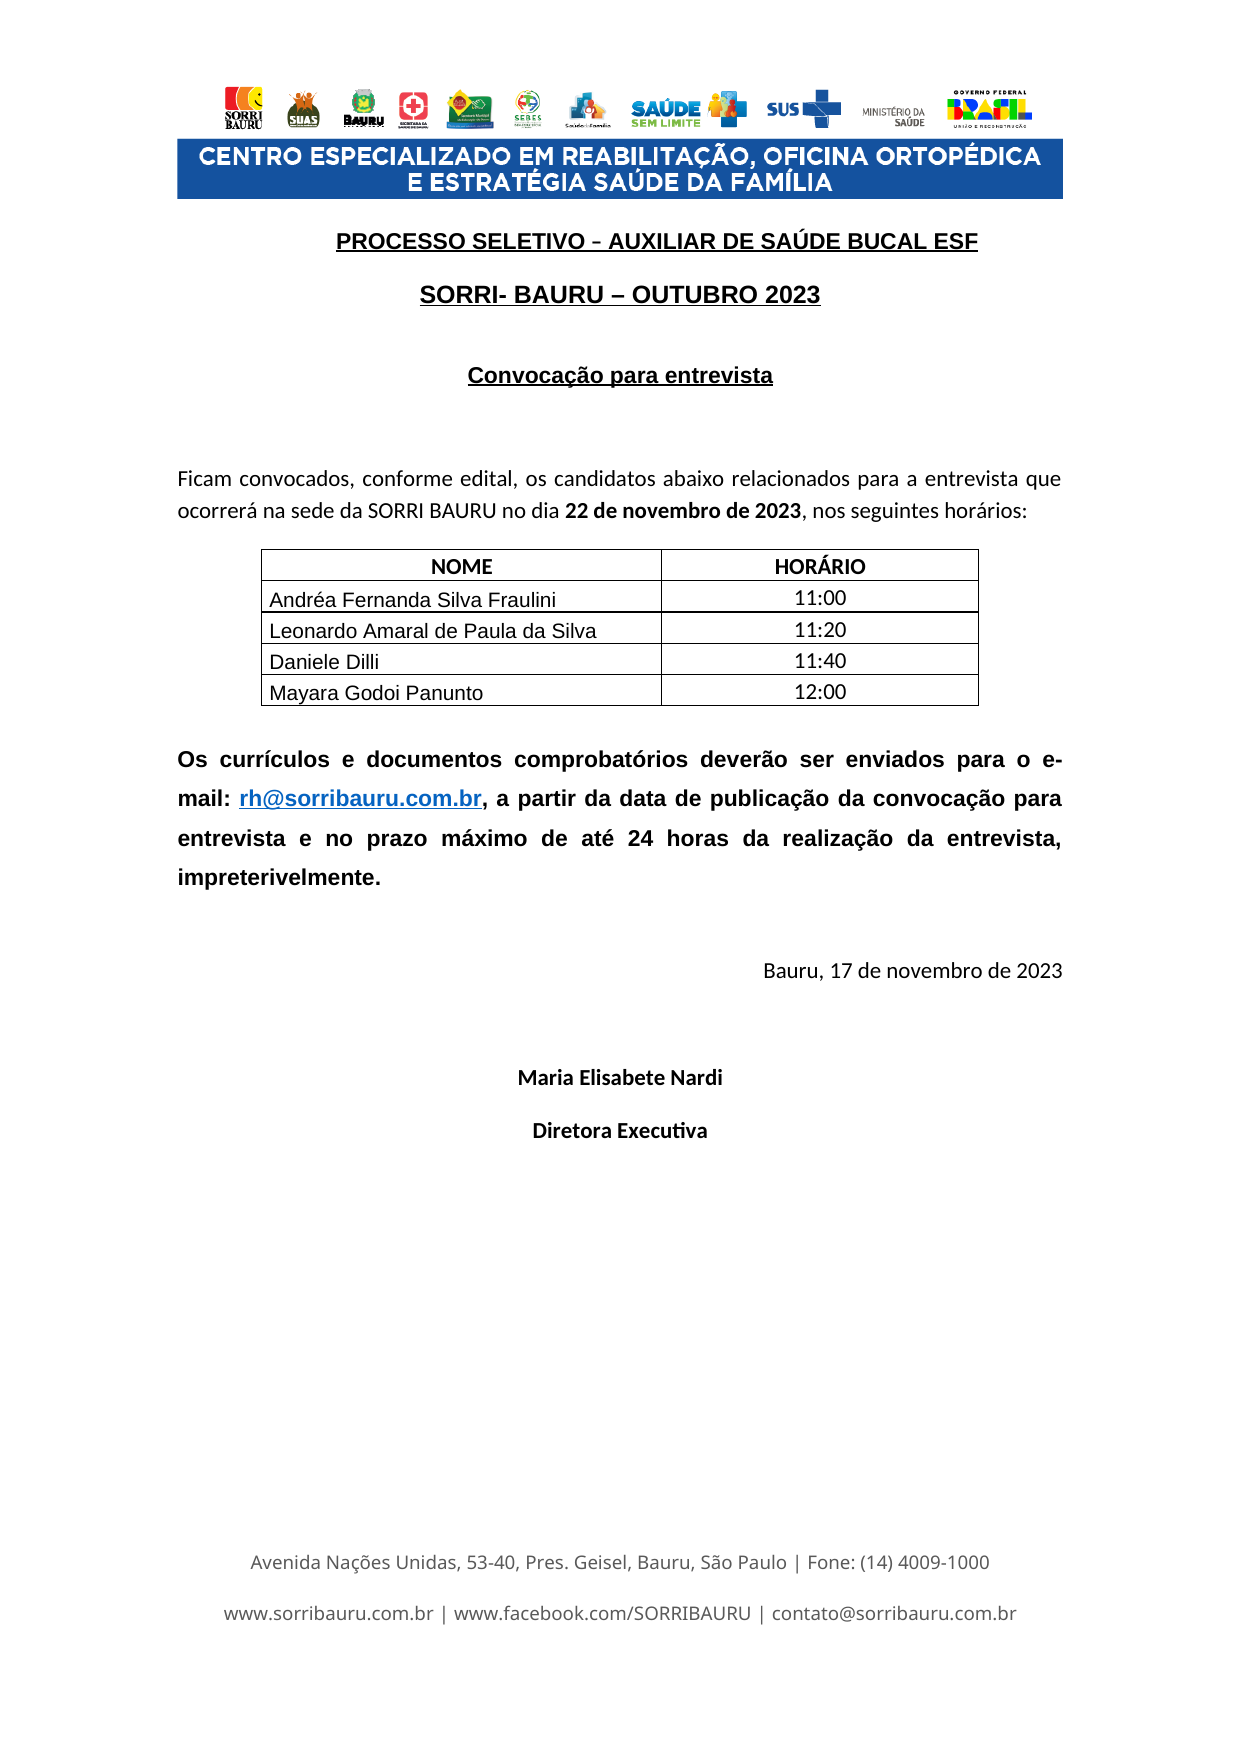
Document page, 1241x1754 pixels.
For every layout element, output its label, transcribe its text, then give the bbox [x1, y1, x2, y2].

table_cell 11:00 [662, 581, 978, 611]
text Diretora Executiva [177, 1116, 1063, 1144]
text Maria Elisabete Nardi [177, 1063, 1063, 1091]
table_cell 12:00 [662, 675, 978, 705]
text Convocação para entrevista [177, 362, 1063, 388]
text SORRI- BAURU – OUTUBRO 2023 [177, 280, 1063, 309]
table_cell 11:40 [662, 644, 978, 674]
text Bauru, 17 de novembro de 2023 [177, 957, 1063, 985]
text PROCESSO SELETIVO – AUXILIAR DE SAÚDE BUCAL ESF [251, 227, 1063, 255]
picture [177, 73, 1063, 199]
table_header HORÁRIO [662, 550, 978, 580]
table_cell Leonardo Amaral de Paula da Silva [262, 613, 661, 643]
table_cell Andréa Fernanda Silva Fraulini [262, 581, 661, 611]
table_cell Daniele Dilli [262, 644, 661, 674]
table_header NOME [262, 550, 661, 580]
table_cell Mayara Godoi Panunto [262, 675, 661, 705]
text Os currículos e documentos comprobatórios deverão ser enviados para o e-mail: rh@sorribauru.com.br, a partir da data de publicação da convocação para entrevista e no prazo máximo de até 24 horas da realização da entrevista, impreterivelmente. [177, 746, 1063, 891]
table_cell 11:20 [662, 613, 978, 643]
text Ficam convocados, conforme edital, os candidatos abaixo relacionados para a entrevista que ocorrerá na sede da SORRI BAURU no dia 22 de novembro de 2023, nos seguintes horários: [177, 464, 1063, 524]
